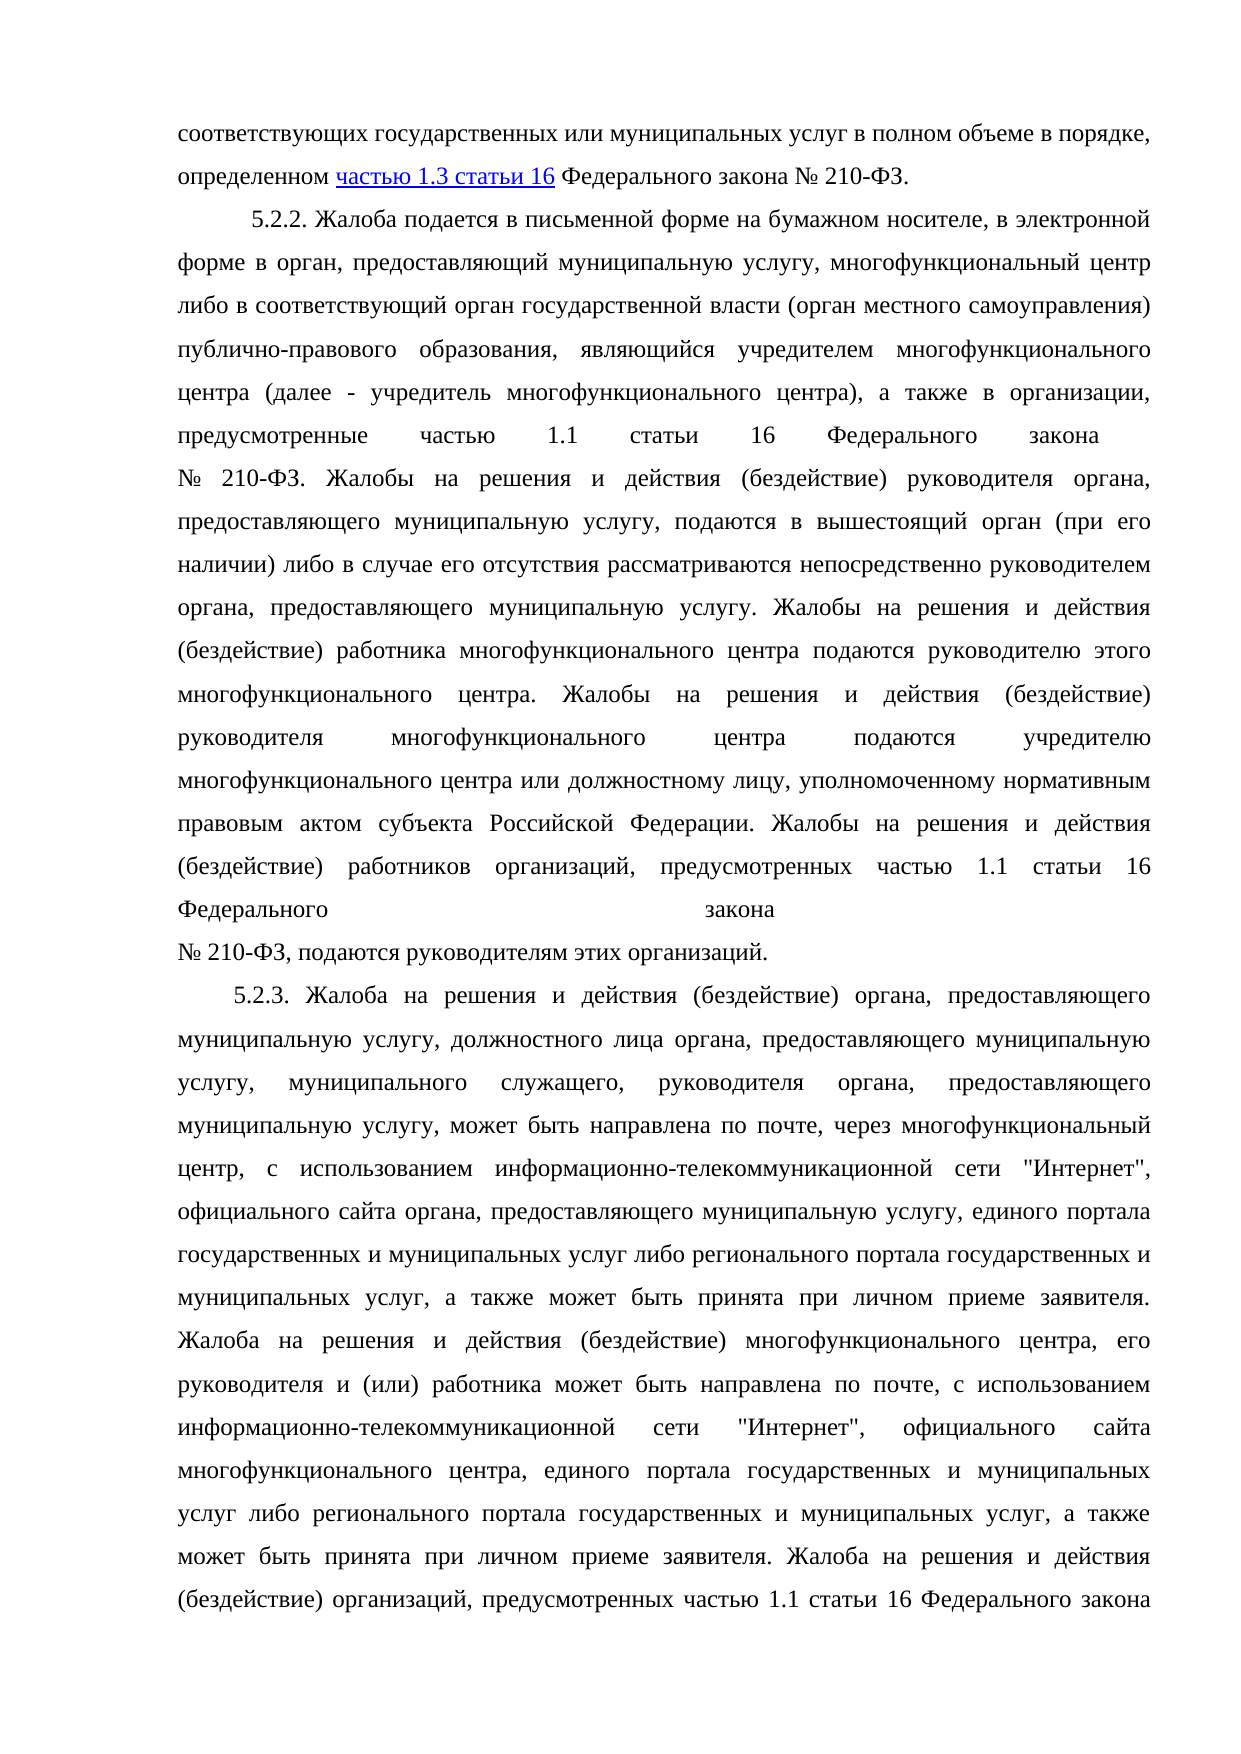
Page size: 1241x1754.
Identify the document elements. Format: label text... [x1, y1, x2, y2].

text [177, 118, 1152, 190]
text 5.2.2. Жалоба подается в письменной форме на бумажном носителе, в электронной форме в орган, предоставляющий муниципальную услугу, многофункциональный центр либо в соответствующий орган государственной власти (орган местного самоуправления) публично-правового образования, являющийся учредителем многофункционального центра (далее - учредитель многофункционального центра), а также в организации, предусмотренные частью 1.1 статьи 16 Федерального закона № 210-ФЗ. Жалобы на решения и действия (бездействие) руководителя органа, предоставляющего муниципальную услугу, подаются в вышестоящий орган (при его наличии) либо в случае его отсутствия рассматриваются непосредственно руководителем органа, предоставляющего муниципальную услугу. Жалобы на решения и действия (бездействие) работника многофункционального центра подаются руководителю этого многофункционального центра. Жалобы на решения и действия (бездействие) руководителя многофункционального центра подаются учредителю многофункционального центра или должностному лицу, уполномоченному нормативным правовым актом субъекта Российской Федерации. Жалобы на решения и действия (бездействие) работников организаций, предусмотренных частью 1.1 статьи 16 Федерального закона № 210-ФЗ, подаются руководителям этих организаций. [177, 204, 1152, 966]
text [177, 981, 1152, 1613]
